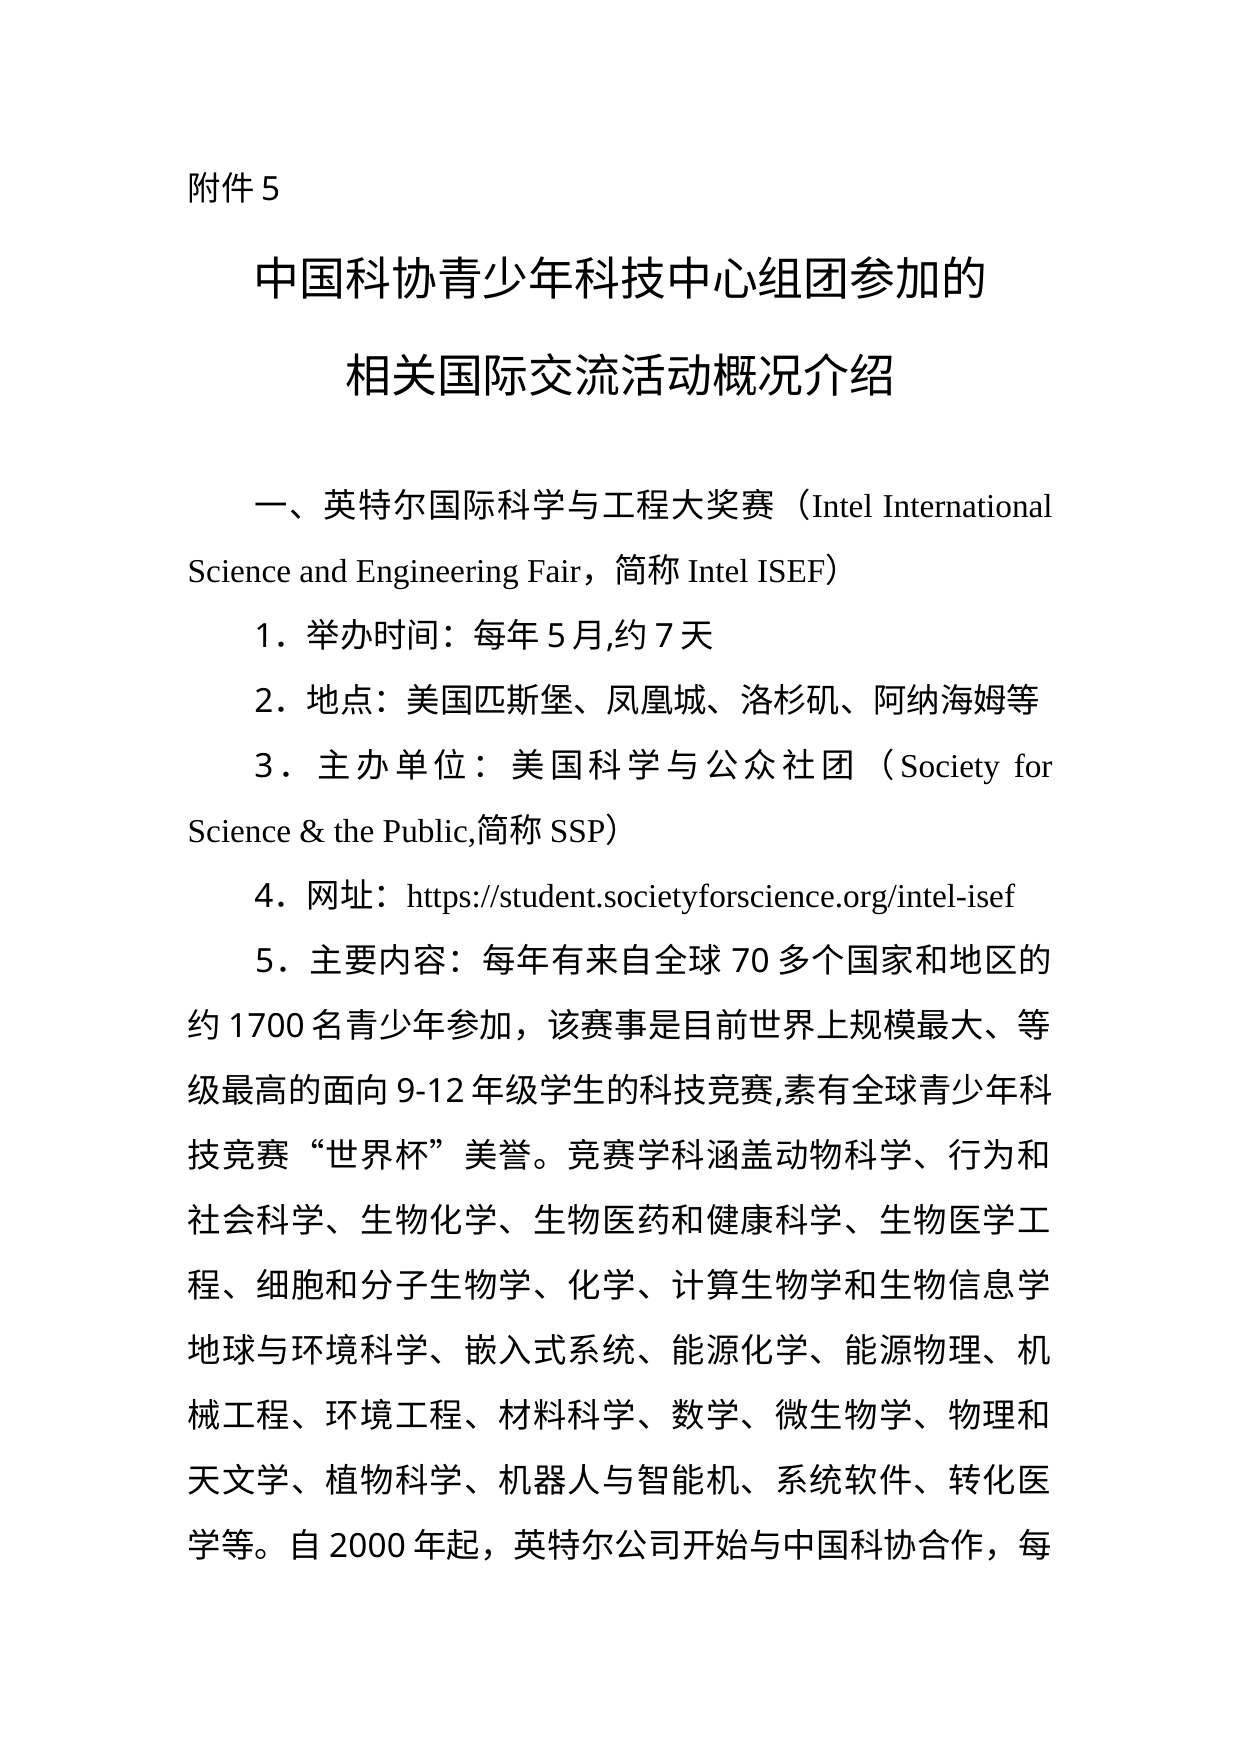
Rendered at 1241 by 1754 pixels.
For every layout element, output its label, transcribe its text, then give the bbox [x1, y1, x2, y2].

text 3．主办单位：美国科学与公众社团（Society for Science & the Public,简称SSP） [187, 730, 1053, 860]
text 附件5 [187, 162, 1053, 210]
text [187, 925, 1053, 1575]
text 4．网址：https://student.societyforscience.org/intel-isef [187, 860, 1053, 925]
text 一、英特尔国际科学与工程大奖赛（Intel International Science and Engineering Fair，简称Intel ISEF） [187, 470, 1053, 600]
text 1．举办时间：每年5月,约7天 [187, 600, 1053, 665]
text 中国科协青少年科技中心组团参加的 相关国际交流活动概况介绍 [187, 227, 1053, 422]
text 2．地点：美国匹斯堡、凤凰城、洛杉矶、阿纳海姆等 [187, 665, 1053, 730]
